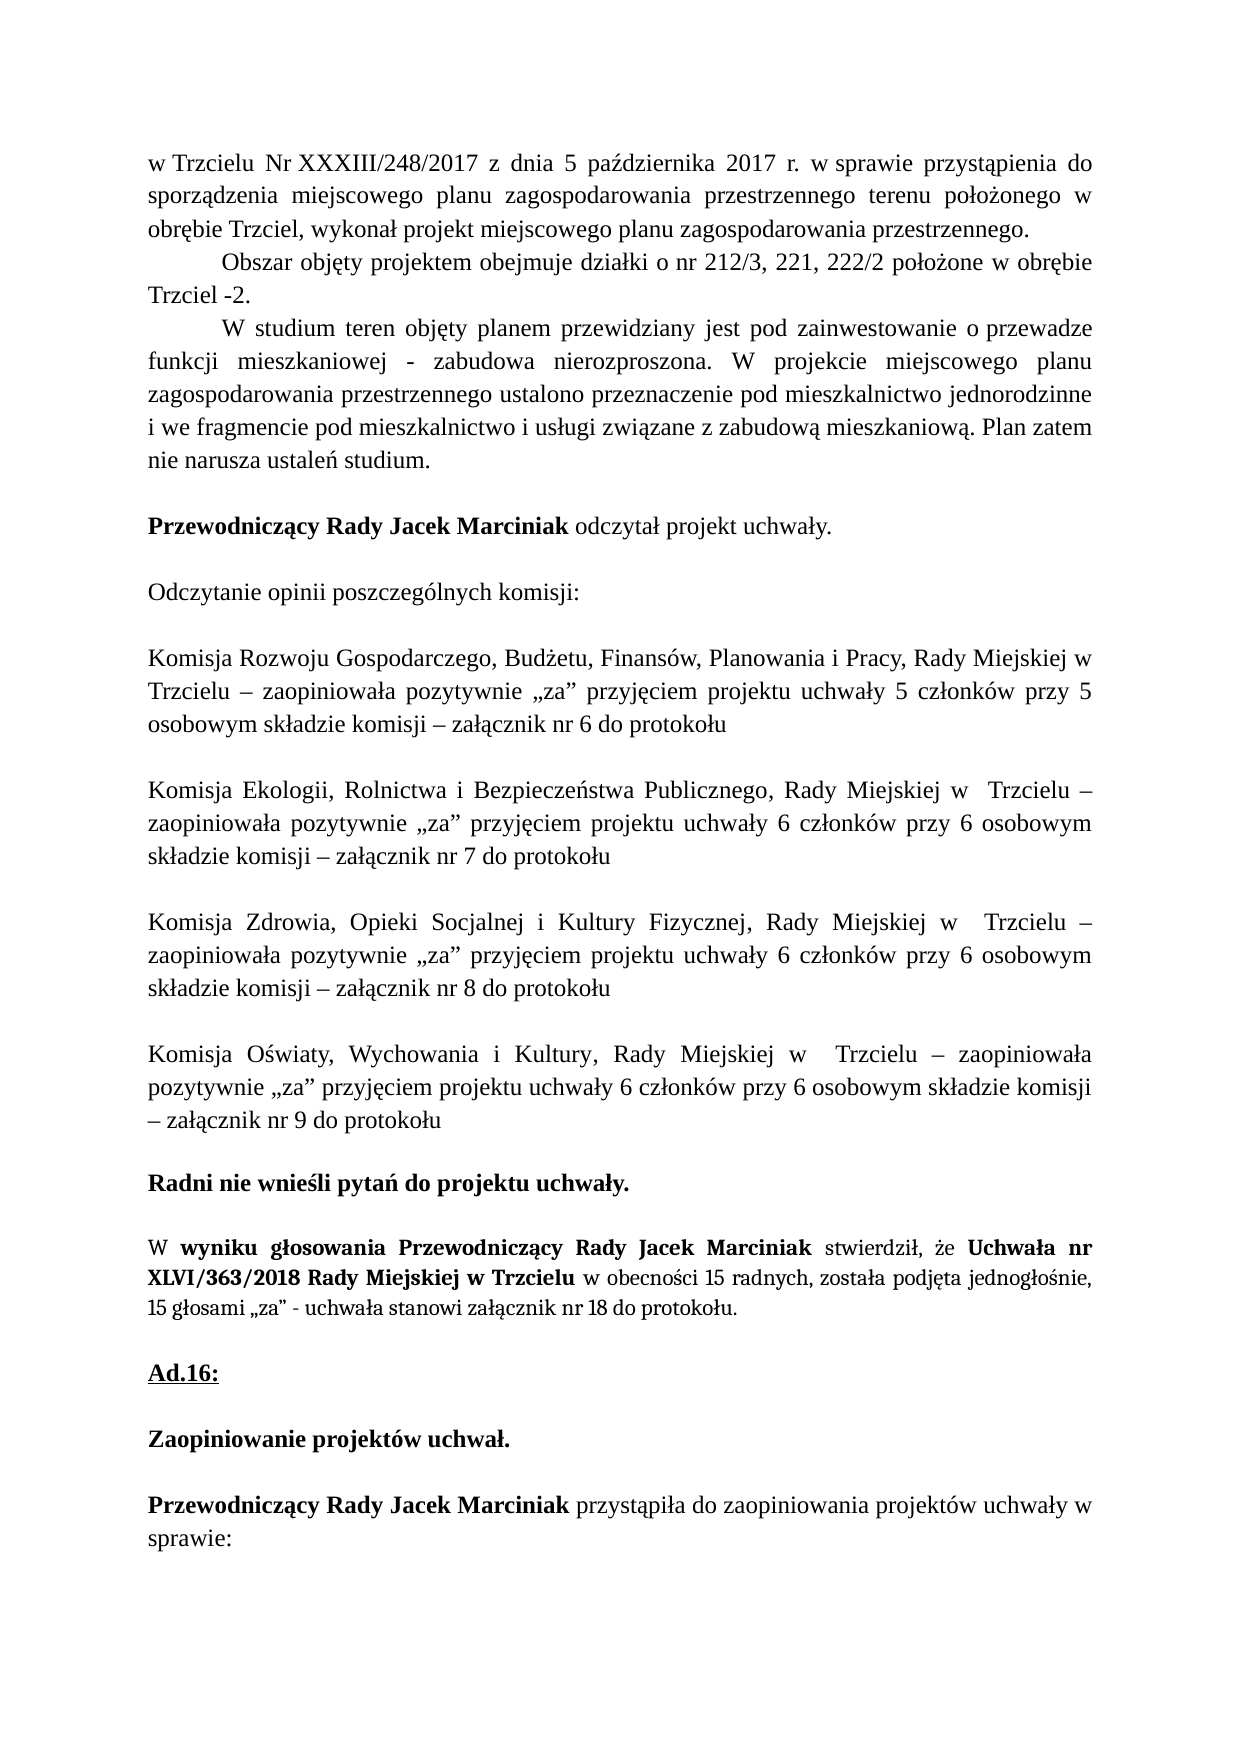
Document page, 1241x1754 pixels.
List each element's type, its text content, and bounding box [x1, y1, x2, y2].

text Odczytanie opinii poszczególnych komisji: [148, 577, 1093, 606]
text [148, 148, 1093, 242]
text Obszar objęty projektem obejmuje działki o nr 212/3, 221, 222/2 położone w obrębie Trzciel -2. [148, 247, 1093, 308]
text Przewodniczący Rady Jacek Marciniak przystąpiła do zaopiniowania projektów uchwały w sprawie: [148, 1490, 1093, 1552]
text Przewodniczący Rady Jacek Marciniak odczytał projekt uchwały. [148, 511, 1093, 539]
text W wyniku głosowania Przewodniczący Rady Jacek Marciniak stwierdził, że Uchwała nr XLVI/363/2018 Rady Miejskiej w Trzcielu w obecności 15 radnych, została podjęta jednogłośnie, 15 głosami „za” - uchwała stanowi załącznik nr 18 do protokołu. [148, 1234, 1093, 1321]
text Zaopiniowanie projektów uchwał. [148, 1424, 1093, 1453]
text W studium teren objęty planem przewidziany jest pod zainwestowanie o przewadze funkcji mieszkaniowej - zabudowa nierozproszona. W projekcie miejscowego planu zagospodarowania przestrzennego ustalono przeznaczenie pod mieszkalnictwo jednorodzinne i we fragmencie pod mieszkalnictwo i usługi związane z zabudową mieszkaniową. Plan zatem nie narusza ustaleń studium. [148, 313, 1093, 473]
text Komisja Ekologii, Rolnictwa i Bezpieczeństwa Publicznego, Rady Miejskiej w Trzcielu – zaopiniowała pozytywnie „za” przyjęciem projektu uchwały 6 członków przy 6 osobowym składzie komisji – załącznik nr 7 do protokołu [148, 775, 1093, 870]
text Radni nie wnieśli pytań do projektu uchwały. [148, 1168, 1093, 1197]
text Komisja Rozwoju Gospodarczego, Budżetu, Finansów, Planowania i Pracy, Rady Miejskiej w Trzcielu – zaopiniowała pozytywnie „za” przyjęciem projektu uchwały 5 członków przy 5 osobowym składzie komisji – załącznik nr 6 do protokołu [148, 643, 1093, 738]
text Ad.16: [148, 1358, 1093, 1387]
text Komisja Zdrowia, Opieki Socjalnej i Kultury Fizycznej, Rady Miejskiej w Trzcielu – zaopiniowała pozytywnie „za” przyjęciem projektu uchwały 6 członków przy 6 osobowym składzie komisji – załącznik nr 8 do protokołu [148, 907, 1093, 1002]
text Komisja Oświaty, Wychowania i Kultury, Rady Miejskiej w Trzcielu – zaopiniowała pozytywnie „za” przyjęciem projektu uchwały 6 członków przy 6 osobowym składzie komisji – załącznik nr 9 do protokołu [148, 1039, 1093, 1134]
